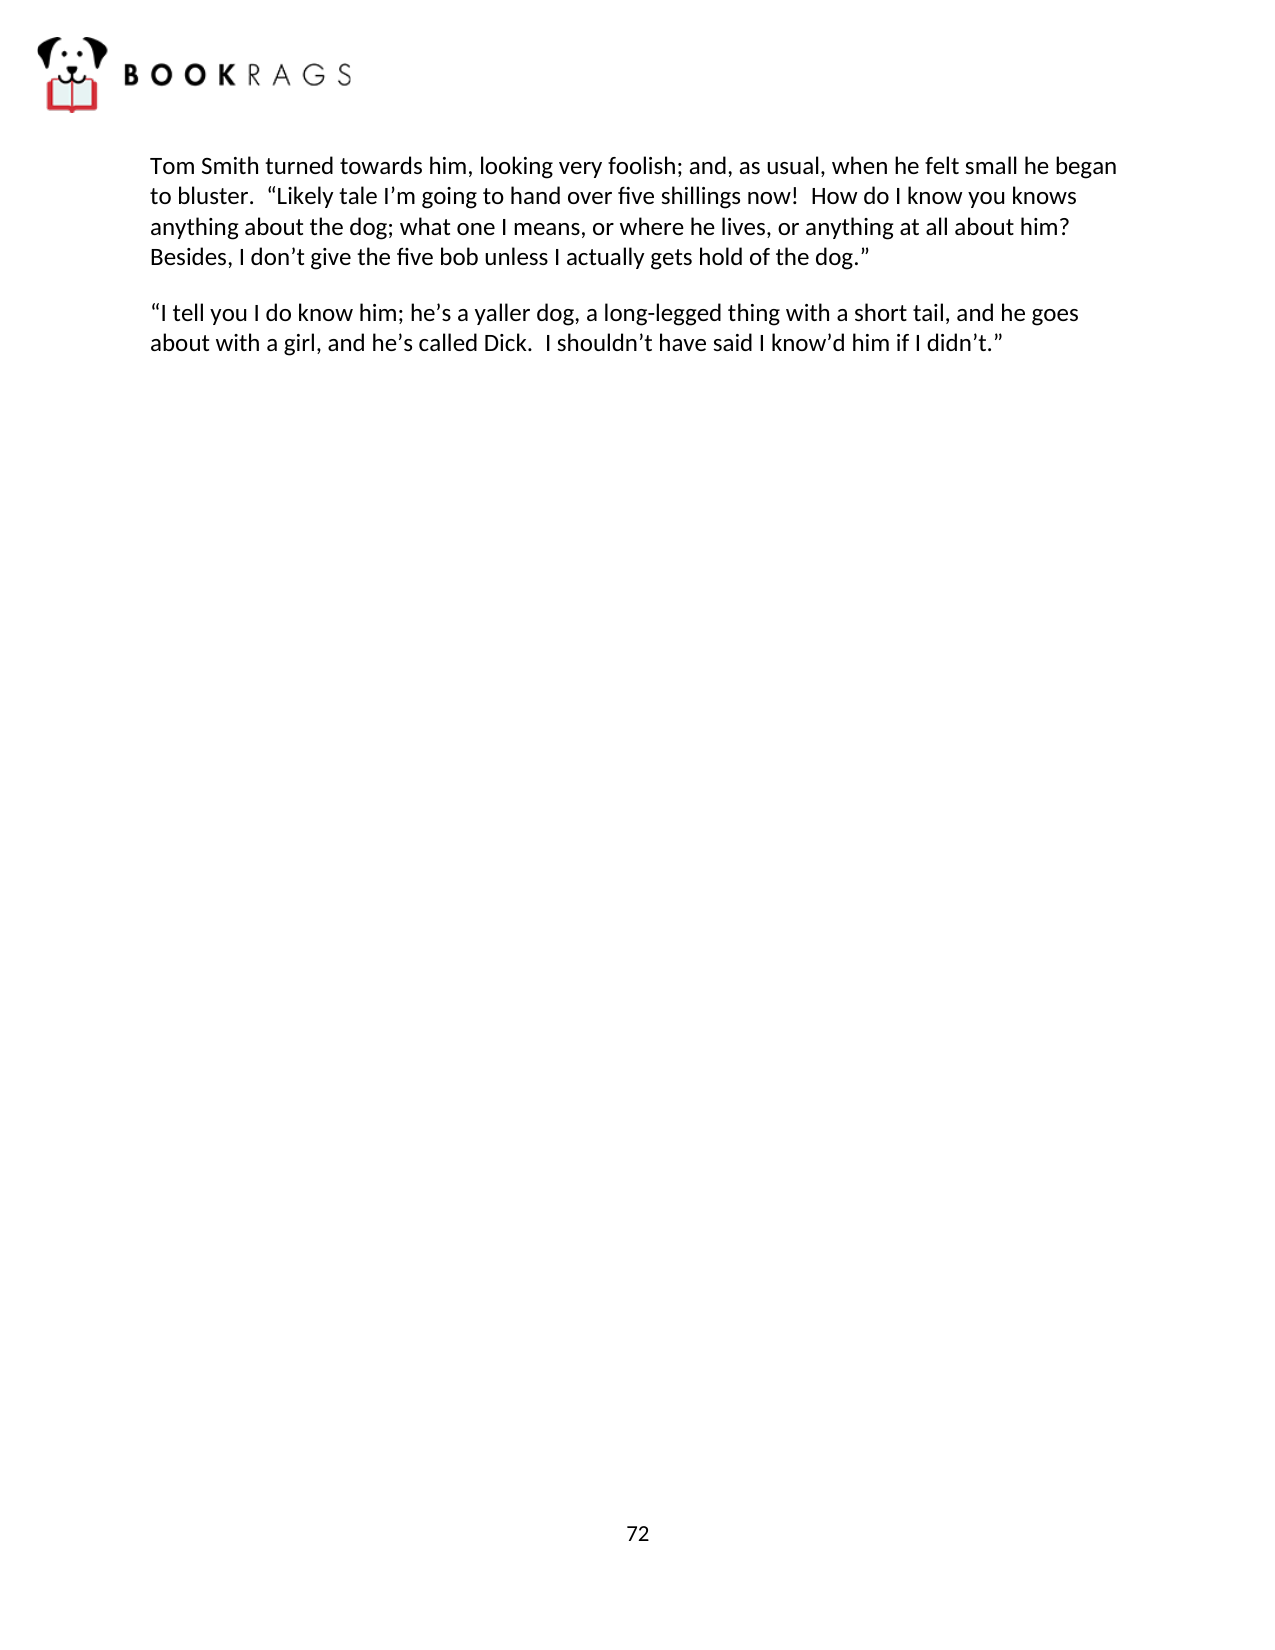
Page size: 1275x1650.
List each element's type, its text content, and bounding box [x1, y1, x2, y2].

text Tom Smith turned towards him, looking very foolish; and, as usual, when he felt small he began to bluster. “Likely tale I’m going to hand over five shillings now! How do I know you knows anything about the dog; what one I means, or where he lives, or anything at all about him? Besides, I don’t give the five bob unless I actually gets hold of the dog.” [150, 150, 1125, 272]
text “I tell you I do know him; he’s a yaller dog, a long-legged thing with a short tail, and he goes about with a girl, and he’s called Dick. I shouldn’t have said I know’d him if I didn’t.” [150, 297, 1125, 358]
picture [37, 37, 351, 113]
